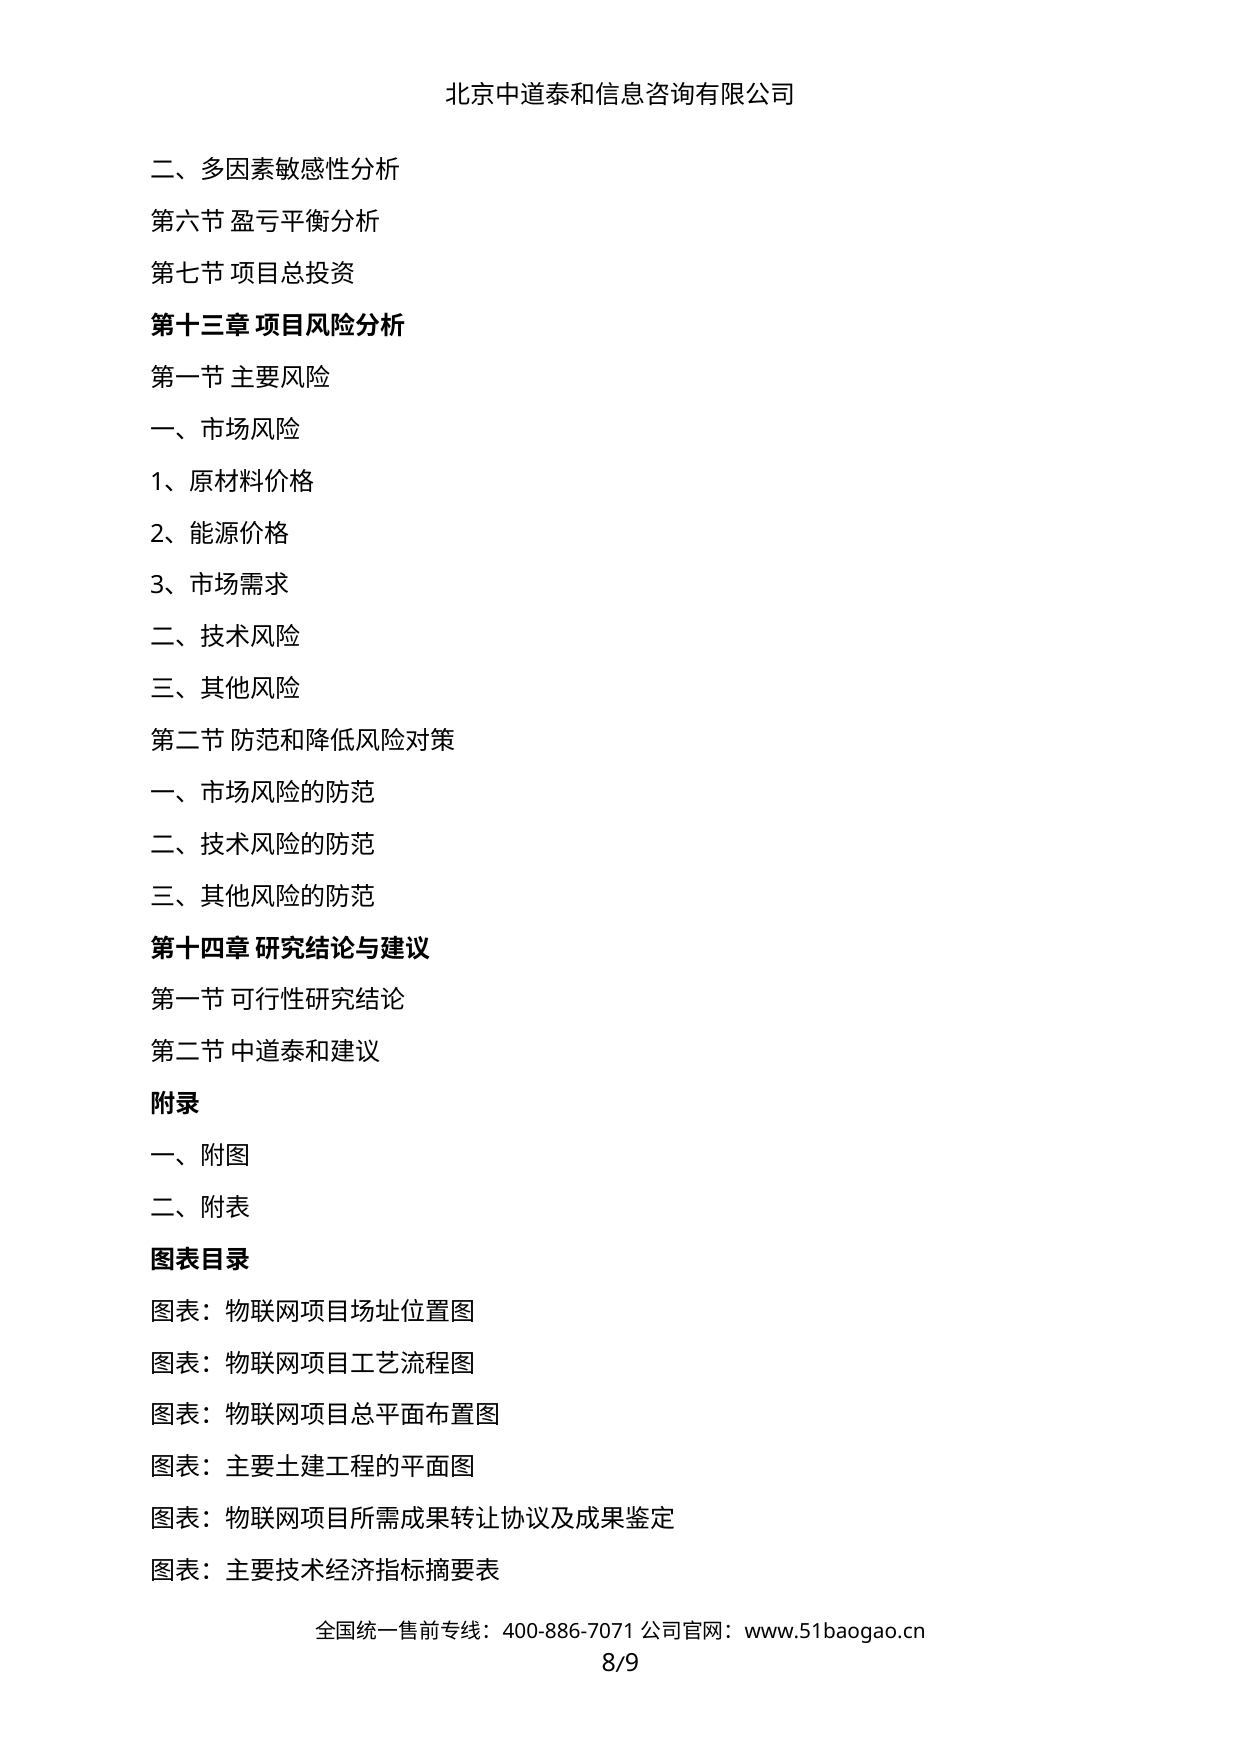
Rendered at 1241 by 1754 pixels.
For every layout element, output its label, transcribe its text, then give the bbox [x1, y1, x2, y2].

text 三、其他风险 [150, 669, 1090, 705]
text 图表：主要技术经济指标摘要表 [150, 1551, 1090, 1587]
text 图表目录 [150, 1239, 1090, 1276]
text 第一节 主要风险 [150, 357, 1090, 394]
text 附录 [150, 1084, 1090, 1120]
text 第十四章 研究结论与建议 [150, 928, 1090, 964]
text 3、市场需求 [150, 565, 1090, 601]
text 一、市场风险 [150, 409, 1090, 446]
text 第二节 防范和降低风险对策 [150, 721, 1090, 757]
text 一、市场风险的防范 [150, 772, 1090, 809]
text 图表：物联网项目工艺流程图 [150, 1343, 1090, 1379]
text 第十三章 项目风险分析 [150, 306, 1090, 342]
text 第七节 项目总投资 [150, 254, 1090, 290]
text 二、附表 [150, 1187, 1090, 1224]
text 第二节 中道泰和建议 [150, 1032, 1090, 1068]
text 二、技术风险的防范 [150, 824, 1090, 861]
text 二、多因素敏感性分析 [150, 150, 1090, 186]
text 二、技术风险 [150, 617, 1090, 653]
text 一、附图 [150, 1136, 1090, 1172]
text 三、其他风险的防范 [150, 876, 1090, 912]
text 图表：物联网项目总平面布置图 [150, 1395, 1090, 1431]
text 图表：主要土建工程的平面图 [150, 1447, 1090, 1483]
text 第一节 可行性研究结论 [150, 980, 1090, 1016]
text 1、原材料价格 [150, 461, 1090, 497]
text 图表：物联网项目场址位置图 [150, 1291, 1090, 1327]
text 图表：物联网项目所需成果转让协议及成果鉴定 [150, 1499, 1090, 1535]
text 第六节 盈亏平衡分析 [150, 202, 1090, 238]
text 2、能源价格 [150, 513, 1090, 549]
